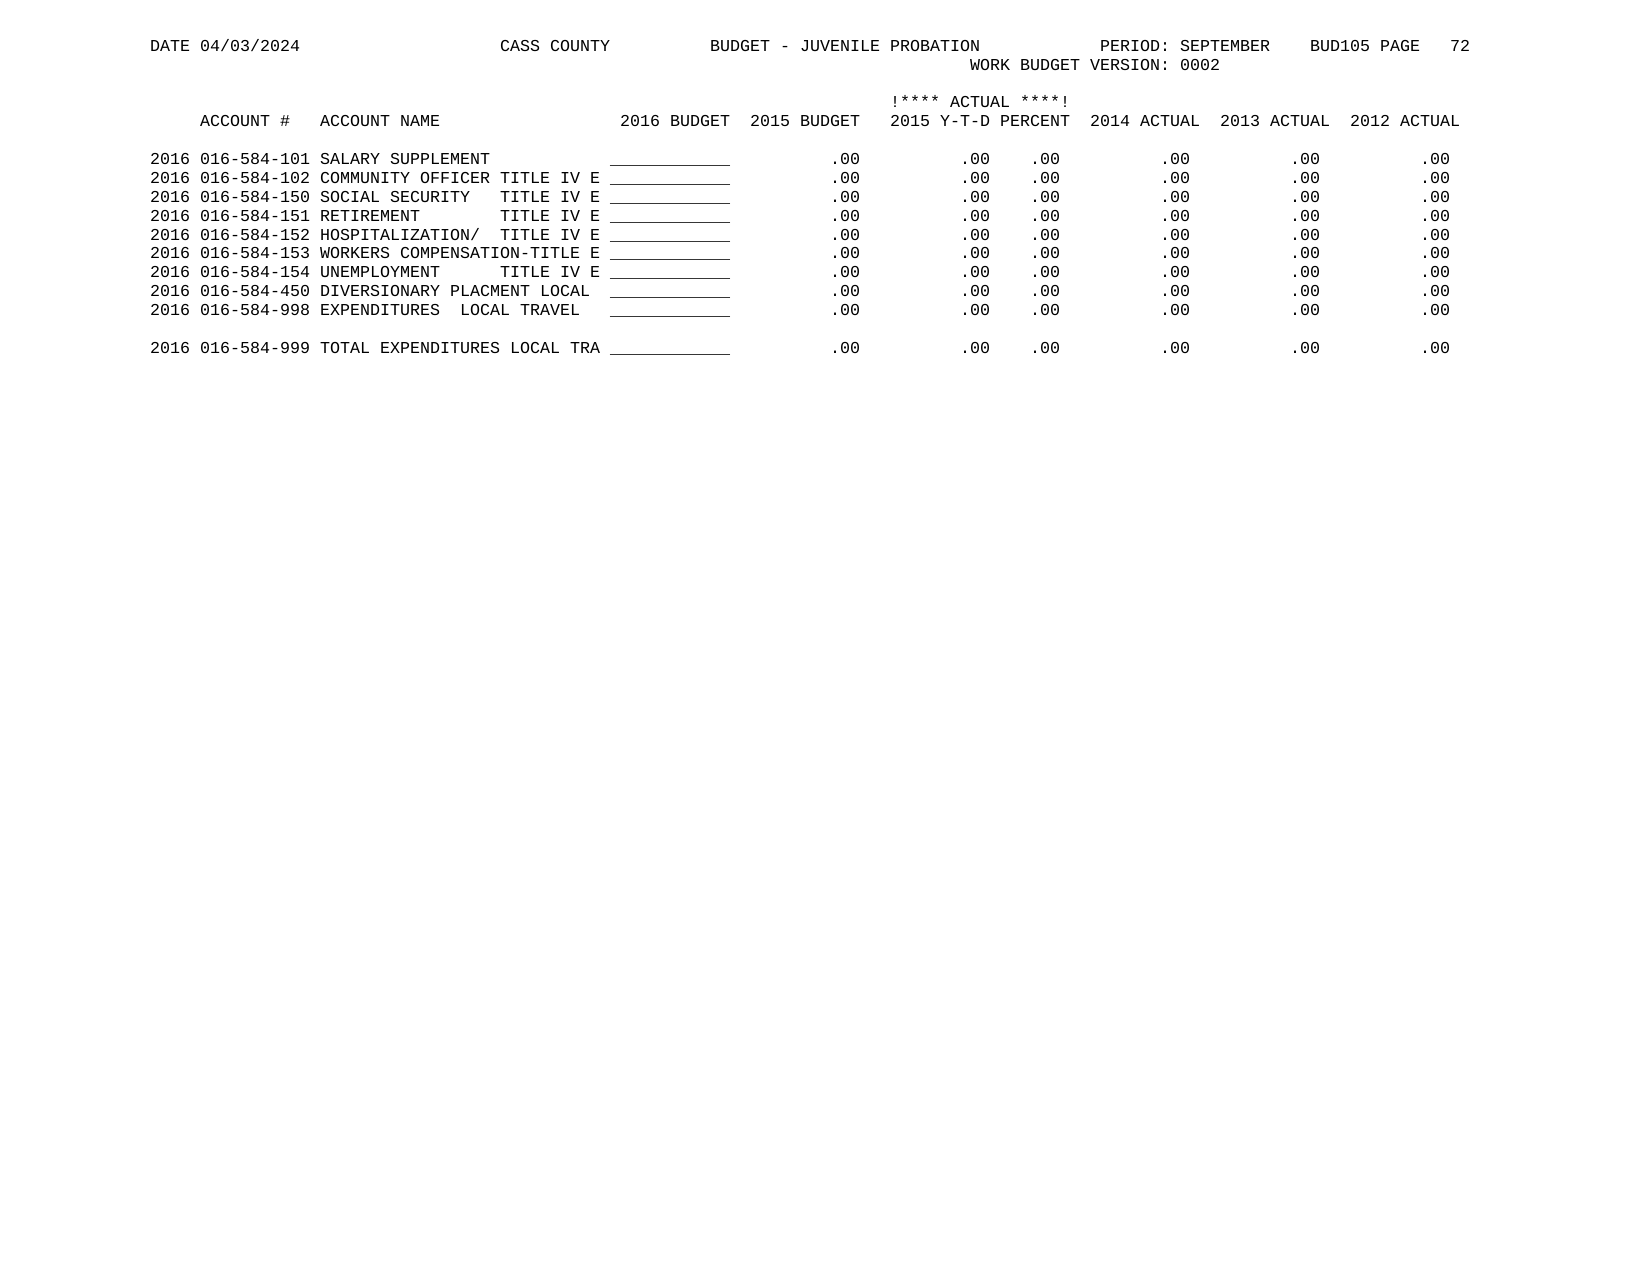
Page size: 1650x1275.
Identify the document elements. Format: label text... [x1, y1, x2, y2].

text WORK BUDGET VERSION: 0002 [150, 56, 1500, 75]
text 2016 016-584-999 TOTAL EXPENDITURES LOCAL TRA ____________ .00 .00 .00 .00 .00 .00 [150, 339, 1500, 358]
text 2016 016-584-154 UNEMPLOYMENT TITLE IV E ____________ .00 .00 .00 .00 .00 .00 [150, 264, 1500, 283]
text 2016 016-584-450 DIVERSIONARY PLACMENT LOCAL ____________ .00 .00 .00 .00 .00 .00 [150, 283, 1500, 301]
text 2016 016-584-101 SALARY SUPPLEMENT ____________ .00 .00 .00 .00 .00 .00 [150, 151, 1500, 169]
text 2016 016-584-150 SOCIAL SECURITY TITLE IV E ____________ .00 .00 .00 .00 .00 .00 [150, 188, 1500, 207]
text 2016 016-584-153 WORKERS COMPENSATION-TITLE E ____________ .00 .00 .00 .00 .00 .00 [150, 245, 1500, 264]
text 2016 016-584-151 RETIREMENT TITLE IV E ____________ .00 .00 .00 .00 .00 .00 [150, 207, 1500, 226]
text !**** ACTUAL ****! [150, 94, 1500, 113]
text ACCOUNT # ACCOUNT NAME 2016 BUDGET 2015 BUDGET 2015 Y-T-D PERCENT 2014 ACTUAL 2013 ACTUAL 2012 ACTUAL [150, 113, 1500, 132]
text 2016 016-584-102 COMMUNITY OFFICER TITLE IV E ____________ .00 .00 .00 .00 .00 .00 [150, 169, 1500, 188]
text 2016 016-584-152 HOSPITALIZATION/ TITLE IV E ____________ .00 .00 .00 .00 .00 .00 [150, 226, 1500, 245]
text 2016 016-584-998 EXPENDITURES LOCAL TRAVEL ____________ .00 .00 .00 .00 .00 .00 [150, 301, 1500, 320]
text DATE 04/03/2024 CASS COUNTY BUDGET - JUVENILE PROBATION PERIOD: SEPTEMBER BUD105 PAGE 72 [150, 37, 1500, 56]
